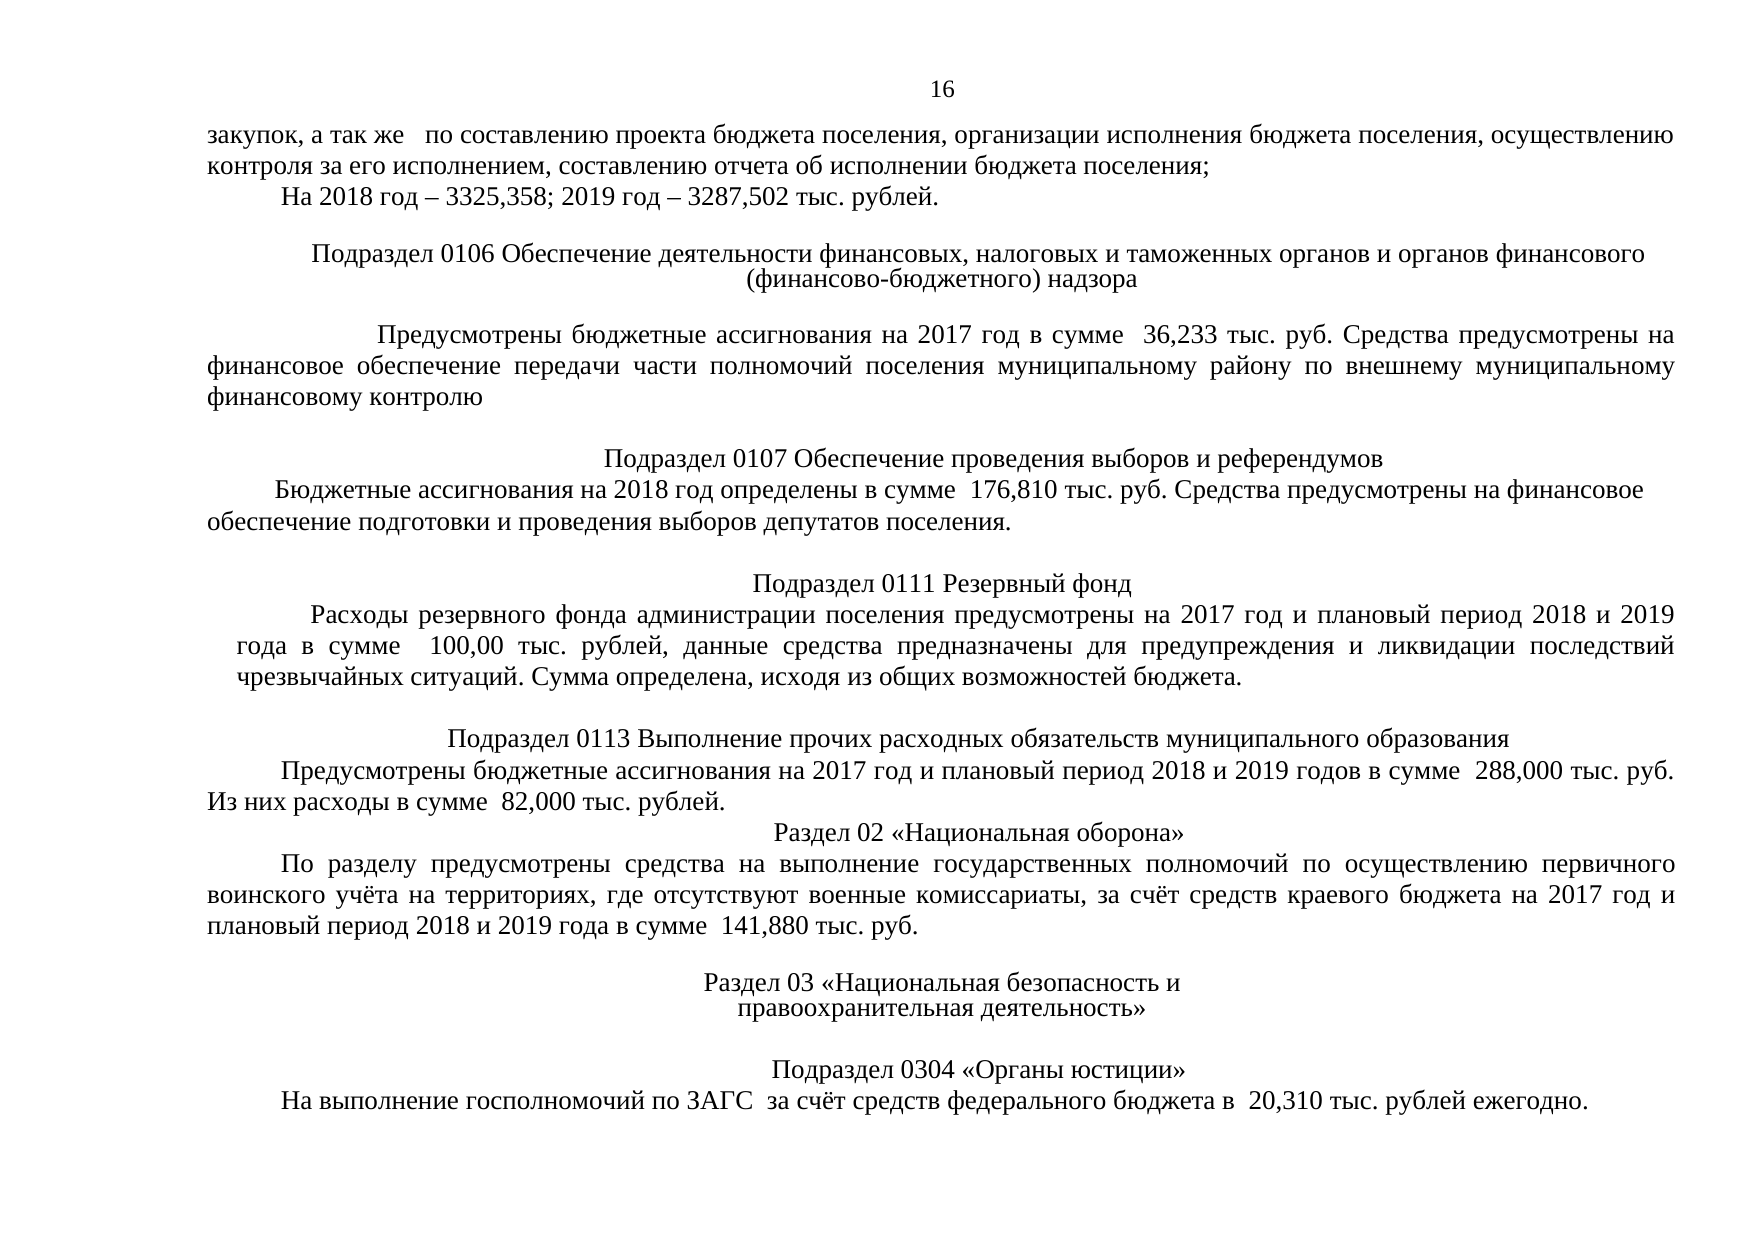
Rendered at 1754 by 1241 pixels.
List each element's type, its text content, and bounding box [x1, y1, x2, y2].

text Расходы резервного фонда администрации поселения предусмотрены на 2017 год и плановый период 2018 и 2019 года в сумме 100,00 тыс. рублей, данные средства предназначены для предупреждения и ликвидации последствий чрезвычайных ситуаций. Сумма определена, исходя из общих возможностей бюджета. [236, 598, 1677, 691]
text Подраздел 0304 «Органы юстиции» [207, 1053, 1677, 1084]
text Бюджетные ассигнования на 2018 год определены в сумме 176,810 тыс. руб. Средства предусмотрены на финансовое обеспечение подготовки и проведения выборов депутатов поселения. [207, 473, 1677, 536]
text Подраздел 0106 Обеспечение деятельности финансовых, налоговых и таможенных органов и органов финансового (финансово-бюджетного) надзора [207, 243, 1677, 293]
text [207, 118, 1677, 180]
text Раздел 03 «Национальная безопасность и [207, 972, 1677, 997]
text По разделу предусмотрены средства на выполнение государственных полномочий по осуществлению первичного воинского учёта на территориях, где отсутствуют военные комиссариаты, за счёт средств краевого бюджета на 2017 год и плановый период 2018 и 2019 года в сумме 141,880 тыс. руб. [207, 847, 1677, 941]
text На 2018 год – 3325,358; 2019 год – 3287,502 тыс. рублей. [207, 180, 1677, 212]
text Предусмотрены бюджетные ассигнования на 2017 год в сумме 36,233 тыс. руб. Средства предусмотрены на финансовое обеспечение передачи части полномочий поселения муниципальному району по внешнему муниципальному финансовому контролю [207, 318, 1677, 411]
text На выполнение госполномочий по ЗАГС за счёт средств федерального бюджета в 20,310 тыс. рублей ежегодно. [207, 1084, 1677, 1115]
text Раздел 02 «Национальная оборона» [207, 816, 1677, 847]
text Предусмотрены бюджетные ассигнования на 2017 год и плановый период 2018 и 2019 годов в сумме 288,000 тыс. руб. Из них расходы в сумме 82,000 тыс. рублей. [207, 754, 1677, 816]
text Подраздел 0111 Резервный фонд [207, 567, 1677, 598]
text правоохранительная деятельность» [207, 997, 1677, 1022]
text Подраздел 0113 Выполнение прочих расходных обязательств муниципального образования [207, 723, 1677, 754]
text Подраздел 0107 Обеспечение проведения выборов и референдумов [236, 442, 1677, 473]
